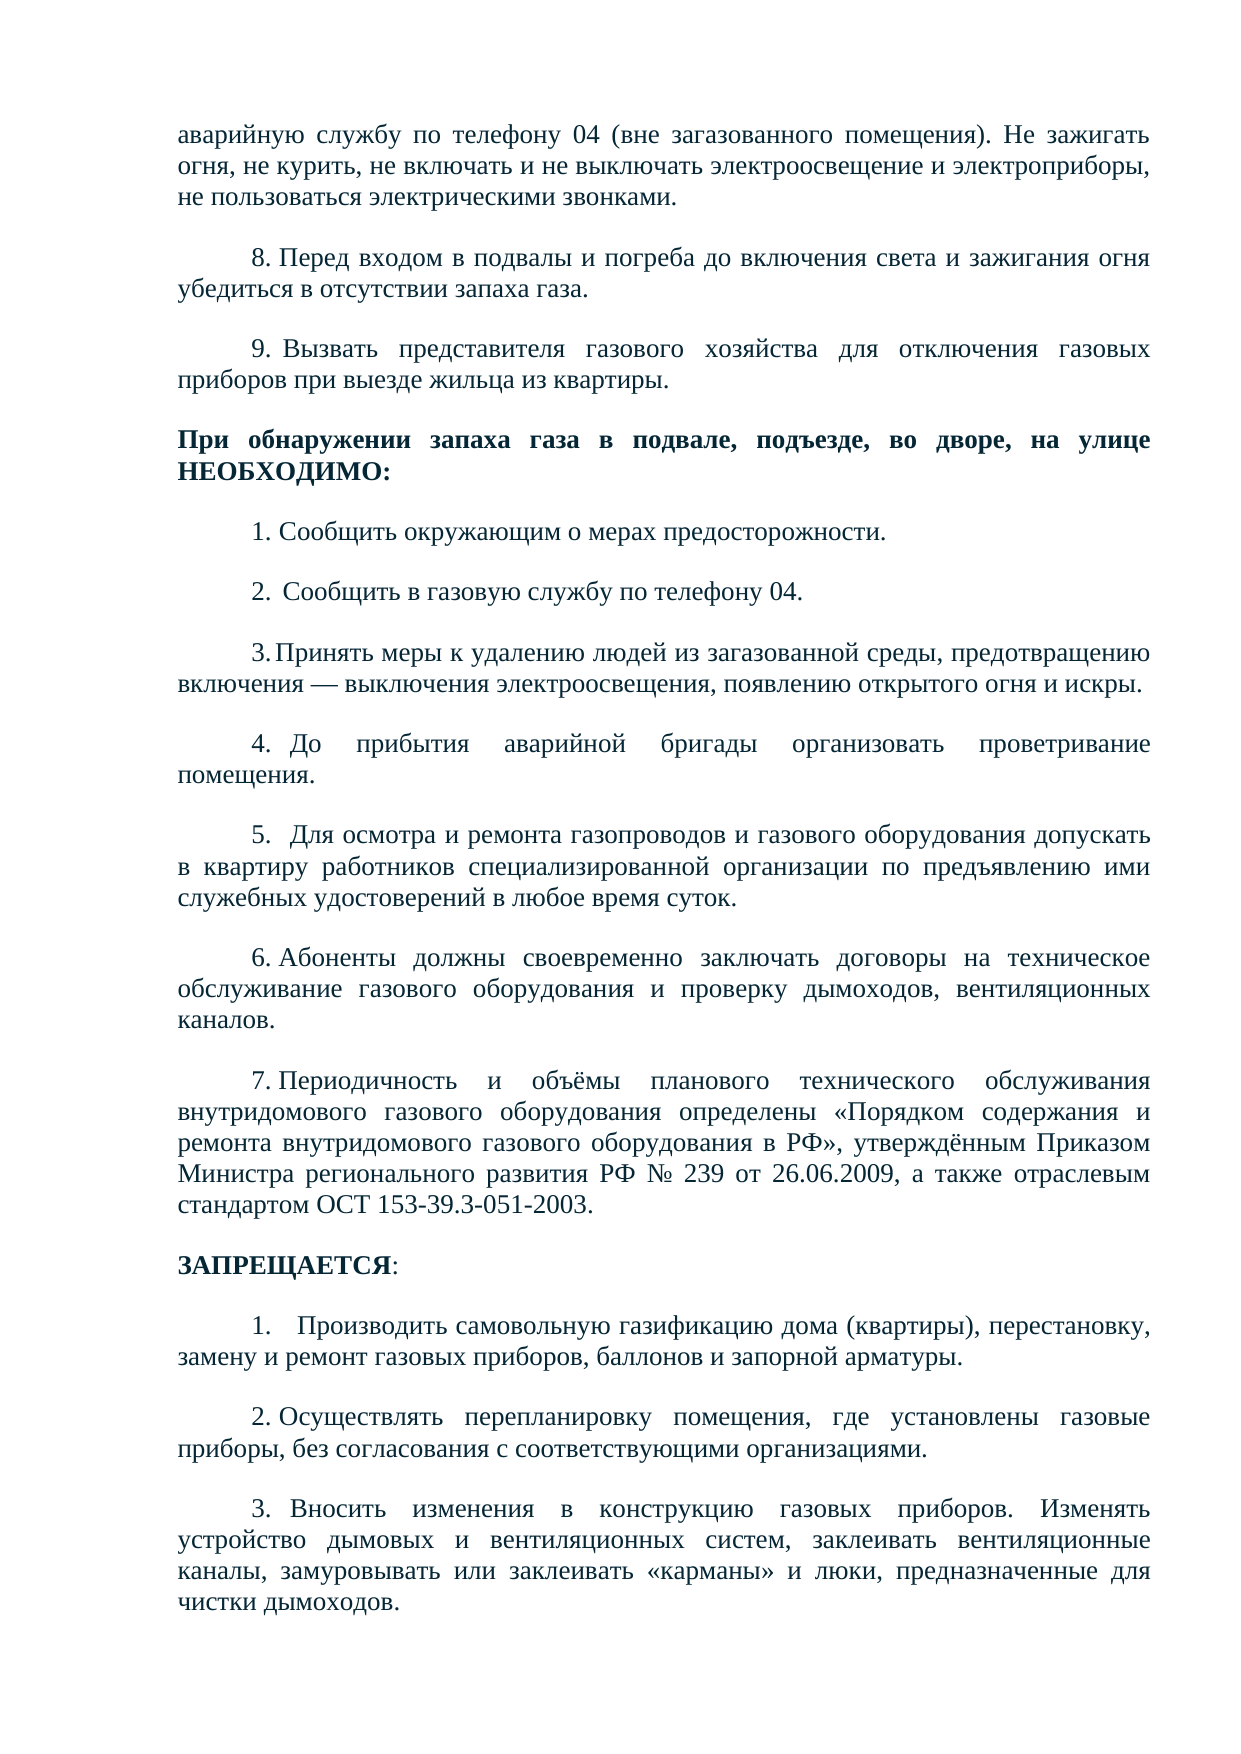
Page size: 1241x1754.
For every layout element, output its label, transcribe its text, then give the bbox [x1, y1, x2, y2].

text При обнаружении запаха газа в подвале, подъезде, во дворе, на улице НЕОБХОДИМО: [177, 424, 1152, 486]
text 2. Сообщить в газовую службу по телефону 04. [177, 575, 1152, 607]
text ЗАПРЕЩАЕТСЯ: [177, 1249, 1152, 1280]
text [177, 118, 1152, 212]
text 1. Производить самовольную газификацию дома (квартиры), перестановку, замену и ремонт газовых приборов, баллонов и запорной арматуры. [177, 1309, 1152, 1371]
text 5. Для осмотра и ремонта газопроводов и газового оборудования допускать в квартиру работников специализированной организации по предъявлению ими служебных удостоверений в любое время суток. [177, 819, 1152, 912]
text 6. Абоненты должны своевременно заключать договоры на техническое обслуживание газового оборудования и проверку дымоходов, вентиляционных каналов. [177, 941, 1152, 1035]
text 3. Принять меры к удалению людей из загазованной среды, предотвращению включения — выключения электроосвещения, появлению открытого огня и искры. [177, 636, 1152, 698]
text 1. Сообщить окружающим о мерах предосторожности. [177, 515, 1152, 546]
text 9. Вызвать представителя газового хозяйства для отключения газовых приборов при выезде жильца из квартиры. [177, 332, 1152, 394]
text 3. Вносить изменения в конструкцию газовых приборов. Изменять устройство дымовых и вентиляционных систем, заклеивать вентиляционные каналы, замуровывать или заклеивать «карманы» и люки, предназначенные для чистки дымоходов. [177, 1492, 1152, 1617]
text 4. До прибытия аварийной бригады организовать проветривание помещения. [177, 727, 1152, 789]
text 8. Перед входом в подвалы и погреба до включения света и зажигания огня убедиться в отсутствии запаха газа. [177, 241, 1152, 303]
text 7. Периодичность и объёмы планового технического обслуживания внутридомового газового оборудования определены «Порядком содержания и ремонта внутридомового газового оборудования в РФ», утверждённым Приказом Министра регионального развития РФ № 239 от 26.06.2009, а также отраслевым стандартом ОСТ 153-39.3-051-2003. [177, 1064, 1152, 1219]
text 2. Осуществлять перепланировку помещения, где установлены газовые приборы, без согласования с соответствующими организациями. [177, 1401, 1152, 1463]
